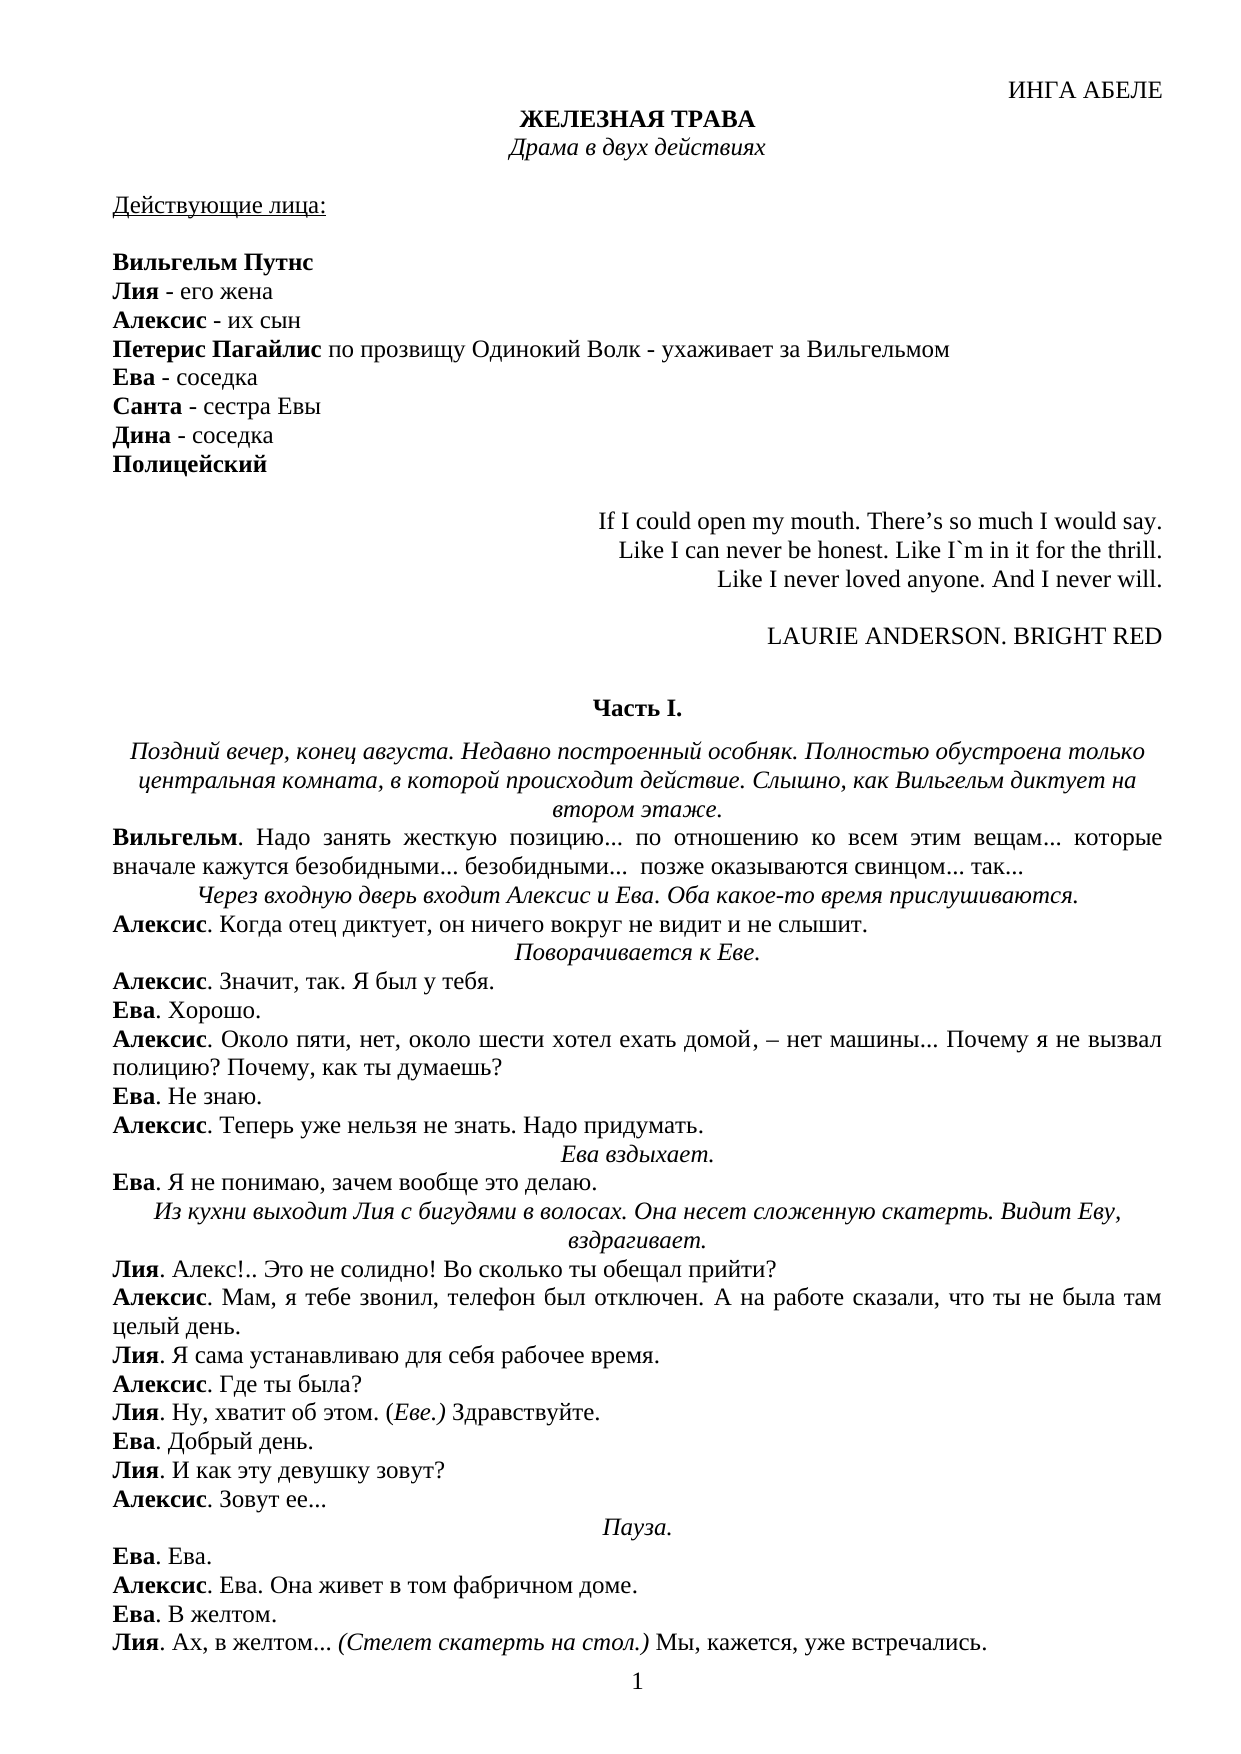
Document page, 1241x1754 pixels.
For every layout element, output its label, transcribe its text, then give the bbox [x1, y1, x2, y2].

text Ева. Ева. [112, 1541, 1162, 1570]
title ИНГА АБЕЛЕ [112, 75, 1162, 104]
text Петерис Пагайлис по прозвищу Одинокий Волк - ухаживает за Вильгельмом [112, 334, 1162, 362]
text Ева. Не знаю. [112, 1081, 1162, 1110]
text Лия. Я сама устанавливаю для себя рабочее время. [112, 1340, 1162, 1369]
text Like I can never be honest. Like I`m in it for the thrill. [112, 535, 1162, 564]
subtitle If I could open my mouth. There’s so much I would say. [112, 506, 1162, 535]
text Ева. В желтом. [112, 1599, 1162, 1627]
text Алексис. Теперь уже нельзя не знать. Надо придумать. [112, 1110, 1162, 1139]
text Ева. Добрый день. [112, 1426, 1162, 1455]
text Алексис. Когда отец диктует, он ничего вокруг не видит и не слышит. [112, 909, 1162, 937]
text Вильгельм Путнс [112, 247, 1162, 276]
subtitle Часть I. [112, 693, 1162, 722]
text Алексис. Ева. Она живет в том фабричном доме. [112, 1570, 1162, 1599]
text Из кухни выходит Лия с бигудями в волосах. Она несет сложенную скатерть. Видит Еву, вздрагивает. [112, 1196, 1162, 1254]
text Дина - соседка [112, 420, 1162, 449]
text Алексис. Значит, так. Я был у тебя. [112, 966, 1162, 995]
title ЖЕЛЕЗНАЯ ТРАВА [112, 104, 1162, 132]
text Ева. Я не понимаю, зачем вообще это делаю. [112, 1167, 1162, 1196]
text Поворачивается к Еве. [112, 937, 1162, 966]
subtitle Драма в двух действиях [112, 132, 1162, 161]
text Санта - сестра Евы [112, 391, 1162, 420]
text Лия. Ну, хватит об этом. (Еве.) Здравствуйте. [112, 1397, 1162, 1426]
subtitle LAURIE ANDERSON. BRIGHT RED [112, 621, 1162, 650]
text Алексис. Около пяти, нет, около шести хотел ехать домой, – нет машины... Почему я не вызвал полицию? Почему, как ты думаешь? [112, 1024, 1162, 1081]
text Ева - соседка [112, 362, 1162, 391]
text Лия. Алекс!.. Это не солидно! Во сколько ты обещал прийти? [112, 1254, 1162, 1282]
text Лия. Ах, в желтом... (Стелет скатерть на стол.) Мы, кажется, уже встречались. [112, 1627, 1162, 1656]
text Алексис - их сын [112, 305, 1162, 334]
text Действующие лица: [112, 190, 1162, 219]
text Алексис. Зовут ее... [112, 1484, 1162, 1512]
text Лия. И как эту девушку зовут? [112, 1455, 1162, 1484]
text Алексис. Мам, я тебе звонил, телефон был отключен. А на работе сказали, что ты не была там целый день. [112, 1282, 1162, 1340]
text Пауза. [112, 1512, 1162, 1541]
text Ева. Хорошо. [112, 995, 1162, 1024]
text Like I never loved anyone. And I never will. [112, 564, 1162, 592]
text Алексис. Где ты была? [112, 1369, 1162, 1397]
text Ева вздыхает. [112, 1139, 1162, 1167]
text Полицейский [112, 449, 1162, 477]
text Вильгельм. Надо занять жесткую позицию... по отношению ко всем этим вещам... которые вначале кажутся безобидными... безобидными... позже оказываются свинцом... так... [112, 822, 1162, 880]
text Поздний вечер, конец августа. Недавно построенный особняк. Полностью обустроена только центральная комната, в которой происходит действие. Слышно, как Вильгельм диктует на втором этаже. [112, 736, 1162, 822]
text Лия - его жена [112, 276, 1162, 305]
text Через входную дверь входит Алексис и Ева. Оба какое-то время прислушиваются. [112, 880, 1162, 909]
